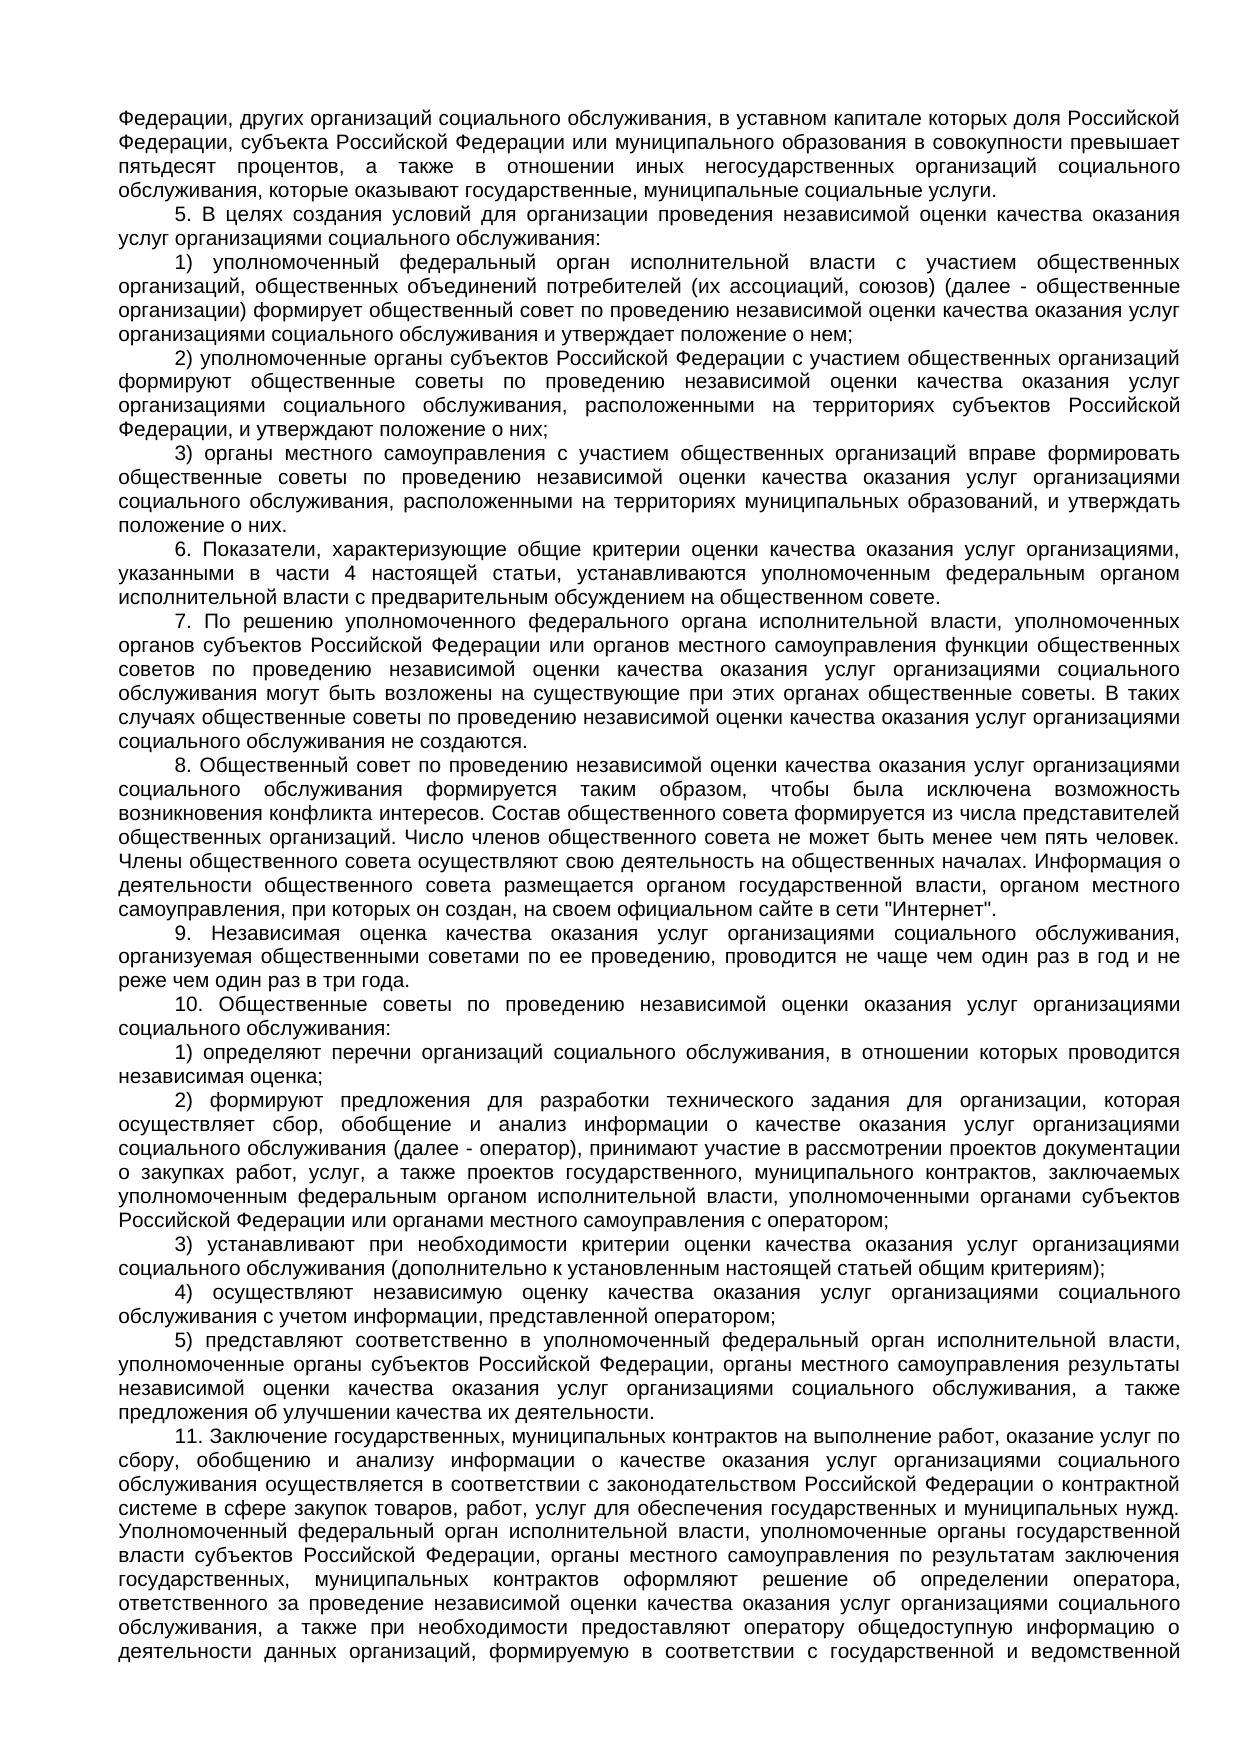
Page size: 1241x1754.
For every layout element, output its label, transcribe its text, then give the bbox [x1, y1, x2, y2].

text 2) уполномоченные органы субъектов Российской Федерации с участием общественных организаций формируют общественные советы по проведению независимой оценки качества оказания услуг организациями социального обслуживания, расположенными на территориях субъектов Российской Федерации, и утверждают положение о них; [118, 345, 1181, 441]
text 5) представляют соответственно в уполномоченный федеральный орган исполнительной власти, уполномоченные органы субъектов Российской Федерации, органы местного самоуправления результаты независимой оценки качества оказания услуг организациями социального обслуживания, а также предложения об улучшении качества их деятельности. [118, 1328, 1181, 1423]
text 5. В целях создания условий для организации проведения независимой оценки качества оказания услуг организациями социального обслуживания: [118, 202, 1181, 249]
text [118, 106, 1181, 202]
text 8. Общественный совет по проведению независимой оценки качества оказания услуг организациями социального обслуживания формируется таким образом, чтобы была исключена возможность возникновения конфликта интересов. Состав общественного совета формируется из числа представителей общественных организаций. Число членов общественного совета не может быть менее чем пять человек. Члены общественного совета осуществляют свою деятельность на общественных началах. Информация о деятельности общественного совета размещается органом государственной власти, органом местного самоуправления, при которых он создан, на своем официальном сайте в сети "Интернет". [118, 753, 1181, 920]
text 3) органы местного самоуправления с участием общественных организаций вправе формировать общественные советы по проведению независимой оценки качества оказания услуг организациями социального обслуживания, расположенными на территориях муниципальных образований, и утверждать положение о них. [118, 441, 1181, 537]
text 4) осуществляют независимую оценку качества оказания услуг организациями социального обслуживания с учетом информации, представленной оператором; [118, 1280, 1181, 1328]
text 2) формируют предложения для разработки технического задания для организации, которая осуществляет сбор, обобщение и анализ информации о качестве оказания услуг организациями социального обслуживания (далее - оператор), принимают участие в рассмотрении проектов документации о закупках работ, услуг, а также проектов государственного, муниципального контрактов, заключаемых уполномоченным федеральным органом исполнительной власти, уполномоченными органами субъектов Российской Федерации или органами местного самоуправления с оператором; [118, 1088, 1181, 1232]
text 1) определяют перечни организаций социального обслуживания, в отношении которых проводится независимая оценка; [118, 1040, 1181, 1088]
text 1) уполномоченный федеральный орган исполнительной власти с участием общественных организаций, общественных объединений потребителей (их ассоциаций, союзов) (далее - общественные организации) формирует общественный совет по проведению независимой оценки качества оказания услуг организациями социального обслуживания и утверждает положение о нем; [118, 249, 1181, 345]
text 3) устанавливают при необходимости критерии оценки качества оказания услуг организациями социального обслуживания (дополнительно к установленным настоящей статьей общим критериям); [118, 1232, 1181, 1280]
text 7. По решению уполномоченного федерального органа исполнительной власти, уполномоченных органов субъектов Российской Федерации или органов местного самоуправления функции общественных советов по проведению независимой оценки качества оказания услуг организациями социального обслуживания могут быть возложены на существующие при этих органах общественные советы. В таких случаях общественные советы по проведению независимой оценки качества оказания услуг организациями социального обслуживания не создаются. [118, 609, 1181, 753]
text 9. Независимая оценка качества оказания услуг организациями социального обслуживания, организуемая общественными советами по ее проведению, проводится не чаще чем один раз в год и не реже чем один раз в три года. [118, 920, 1181, 992]
text 10. Общественные советы по проведению независимой оценки оказания услуг организациями социального обслуживания: [118, 992, 1181, 1040]
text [118, 1423, 1181, 1663]
text 6. Показатели, характеризующие общие критерии оценки качества оказания услуг организациями, указанными в части 4 настоящей статьи, устанавливаются уполномоченным федеральным органом исполнительной власти с предварительным обсуждением на общественном совете. [118, 537, 1181, 609]
